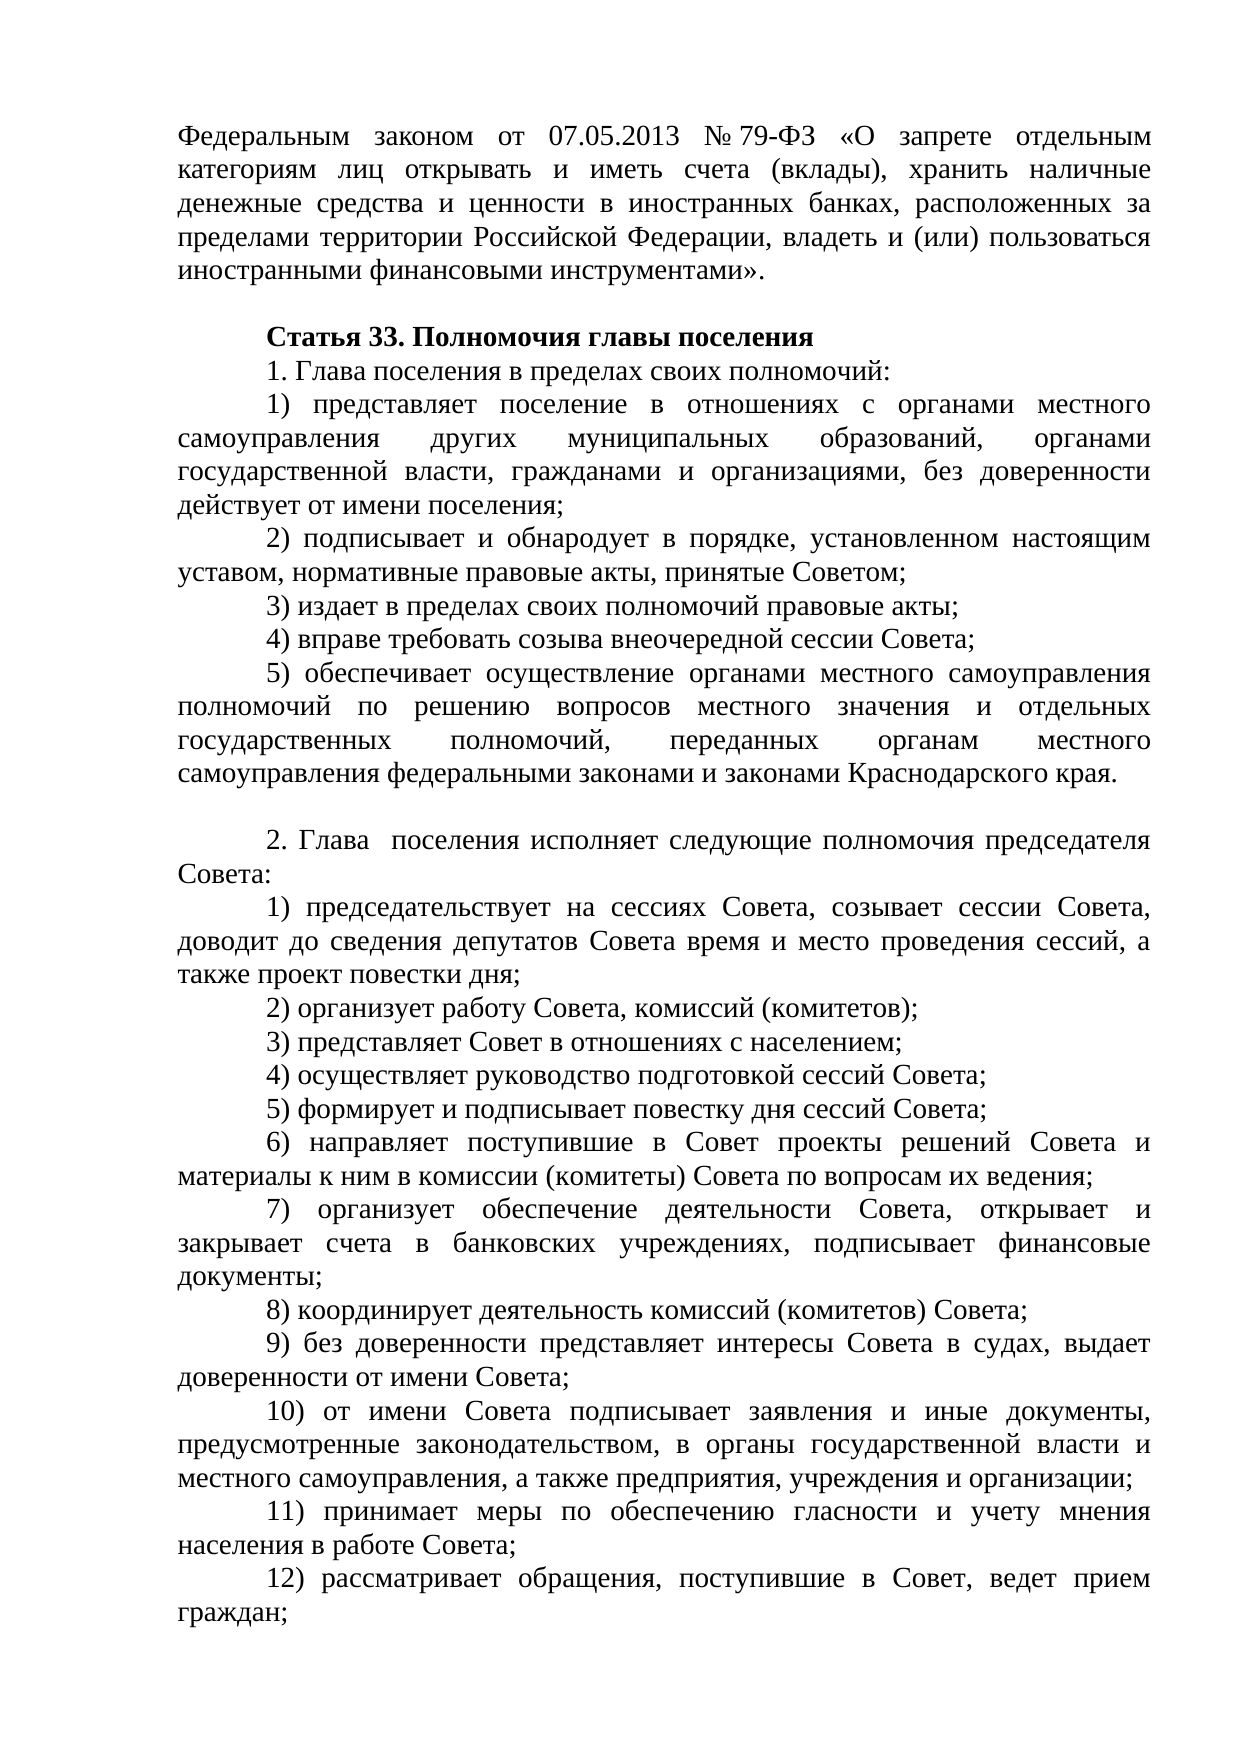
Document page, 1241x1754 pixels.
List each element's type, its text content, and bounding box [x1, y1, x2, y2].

text 7) организует обеспечение деятельности Совета, открывает и закрывает счета в банковских учреждениях, подписывает финансовые документы; [177, 1191, 1152, 1292]
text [177, 118, 1152, 286]
text Статья 33. Полномочия главы поселения [177, 319, 1152, 353]
text 1) председательствует на сессиях Совета, созывает сессии Совета, доводит до сведения депутатов Совета время и место проведения сессий, а также проект повестки дня; [177, 889, 1152, 990]
text 11) принимает меры по обеспечению гласности и учету мнения населения в работе Совета; [177, 1493, 1152, 1560]
text 3) представляет Совет в отношениях с населением; [177, 1024, 1152, 1057]
text 4) вправе требовать созыва внеочередной сессии Совета; [177, 621, 1152, 655]
text 1. Глава поселения в пределах своих полномочий: [177, 353, 1152, 386]
text 2) организует работу Совета, комиссий (комитетов); [177, 990, 1152, 1024]
text 5) обеспечивает осуществление органами местного самоуправления полномочий по решению вопросов местного значения и отдельных государственных полномочий, переданных органам местного самоуправления федеральными законами и законами Краснодарского края. [177, 655, 1152, 789]
text 3) издает в пределах своих полномочий правовые акты; [177, 588, 1152, 621]
text 6) направляет поступившие в Совет проекты решений Совета и материалы к ним в комиссии (комитеты) Совета по вопросам их ведения; [177, 1124, 1152, 1191]
text 10) от имени Совета подписывает заявления и иные документы, предусмотренные законодательством, в органы государственной власти и местного самоуправления, а также предприятия, учреждения и организации; [177, 1393, 1152, 1493]
text 5) формирует и подписывает повестку дня сессий Совета; [177, 1091, 1152, 1124]
text 12) рассматривает обращения, поступившие в Совет, ведет прием граждан; [177, 1560, 1152, 1627]
text 1) представляет поселение в отношениях с органами местного самоуправления других муниципальных образований, органами государственной власти, гражданами и организациями, без доверенности действует от имени поселения; [177, 386, 1152, 521]
text 8) координирует деятельность комиссий (комитетов) Совета; [177, 1292, 1152, 1326]
text 4) осуществляет руководство подготовкой сессий Совета; [177, 1057, 1152, 1091]
text 2) подписывает и обнародует в порядке, установленном настоящим уставом, нормативные правовые акты, принятые Советом; [177, 521, 1152, 588]
text 2. Глава поселения исполняет следующие полномочия председателя Совета: [177, 822, 1152, 889]
text 9) без доверенности представляет интересы Совета в судах, выдает доверенности от имени Совета; [177, 1326, 1152, 1393]
